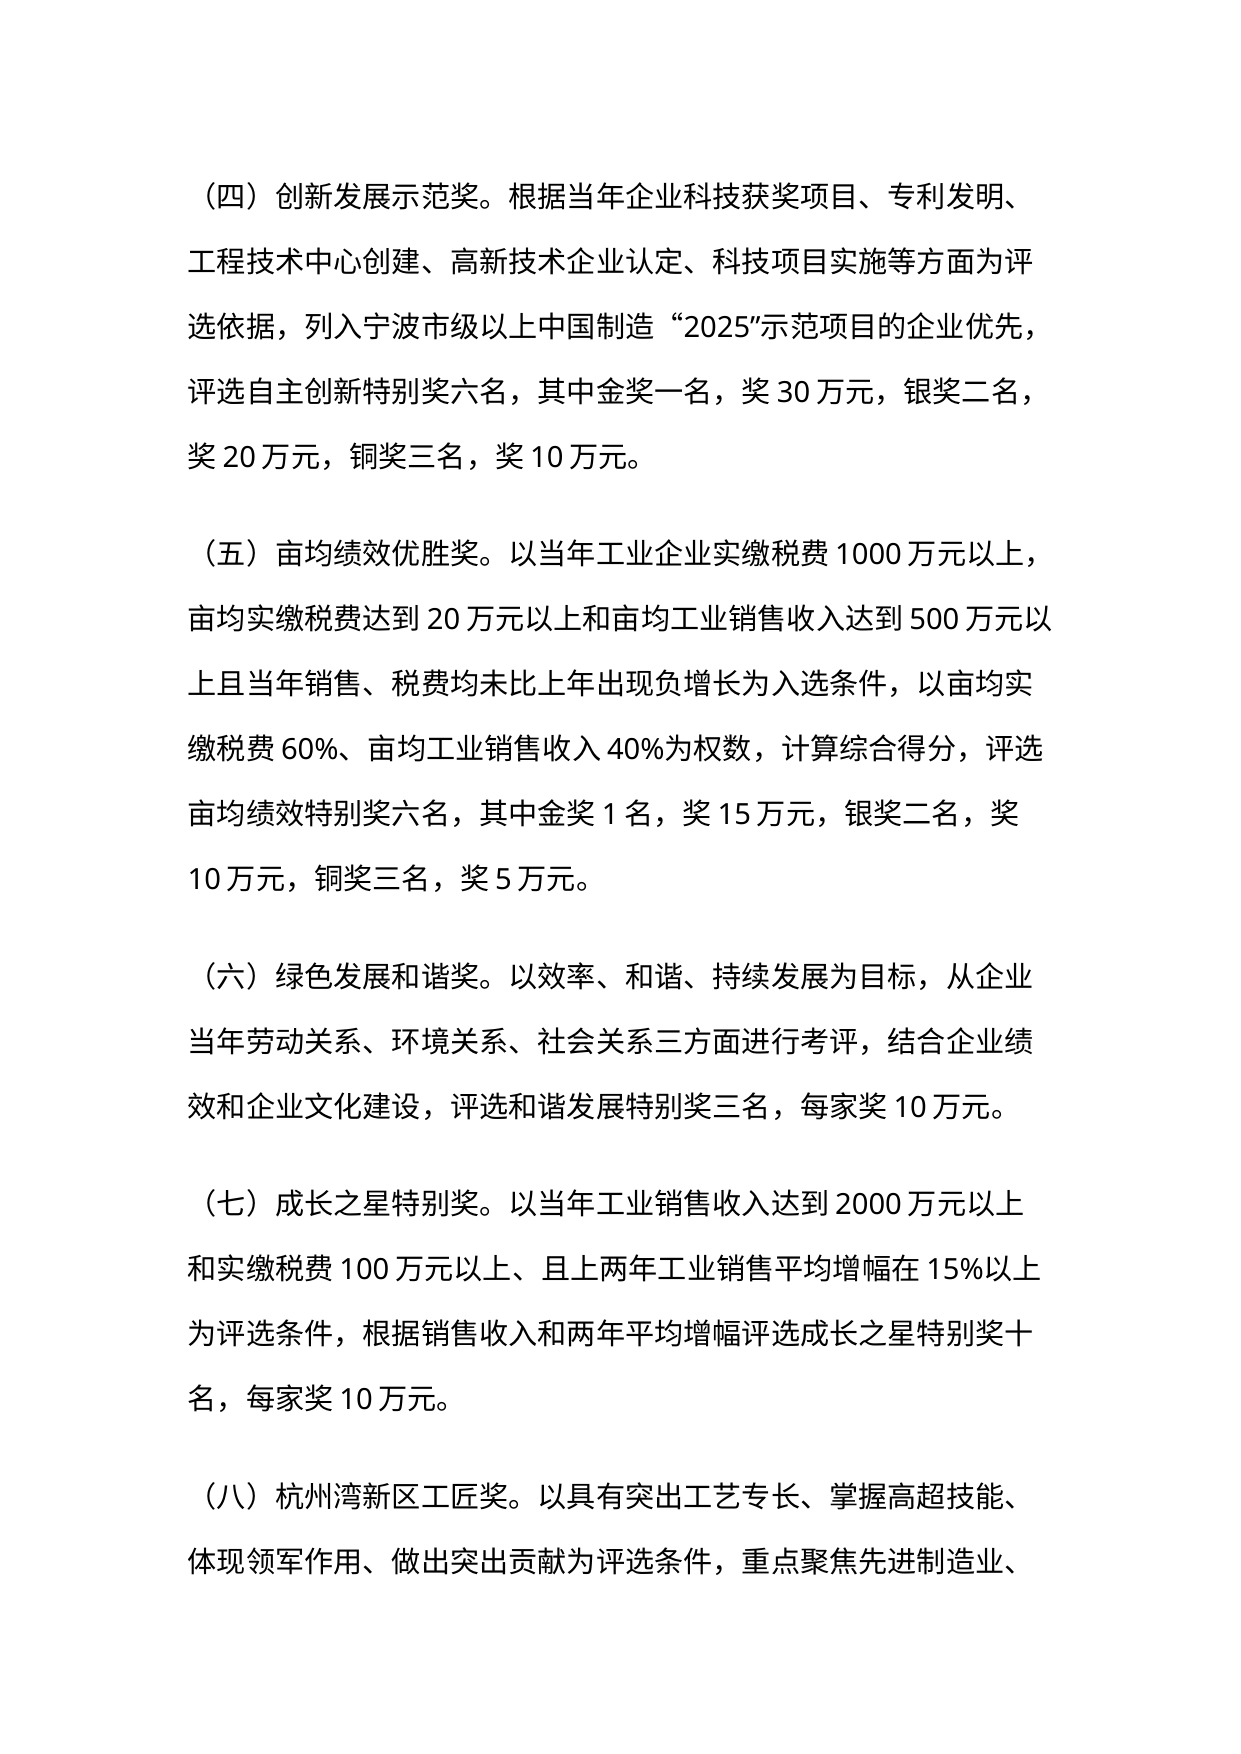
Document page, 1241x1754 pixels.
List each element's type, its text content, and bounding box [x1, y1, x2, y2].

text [187, 1462, 1053, 1592]
text （五）亩均绩效优胜奖。以当年工业企业实缴税费1000万元以上，亩均实缴税费达到20万元以上和亩均工业销售收入达到500万元以上且当年销售、税费均未比上年出现负增长为入选条件，以亩均实缴税费60%、亩均工业销售收入40%为权数，计算综合得分，评选亩均绩效特别奖六名，其中金奖1名，奖15万元，银奖二名，奖10万元，铜奖三名，奖5万元。 [187, 519, 1053, 909]
text （六）绿色发展和谐奖。以效率、和谐、持续发展为目标，从企业当年劳动关系、环境关系、社会关系三方面进行考评，结合企业绩效和企业文化建设，评选和谐发展特别奖三名，每家奖10万元。 [187, 942, 1053, 1137]
text （四）创新发展示范奖。根据当年企业科技获奖项目、专利发明、工程技术中心创建、高新技术企业认定、科技项目实施等方面为评选依据，列入宁波市级以上中国制造“2025”示范项目的企业优先，评选自主创新特别奖六名，其中金奖一名，奖30万元，银奖二名，奖20万元，铜奖三名，奖10万元。 [187, 162, 1053, 487]
text （七）成长之星特别奖。以当年工业销售收入达到2000万元以上和实缴税费100万元以上、且上两年工业销售平均增幅在15%以上为评选条件，根据销售收入和两年平均增幅评选成长之星特别奖十名，每家奖10万元。 [187, 1169, 1053, 1429]
